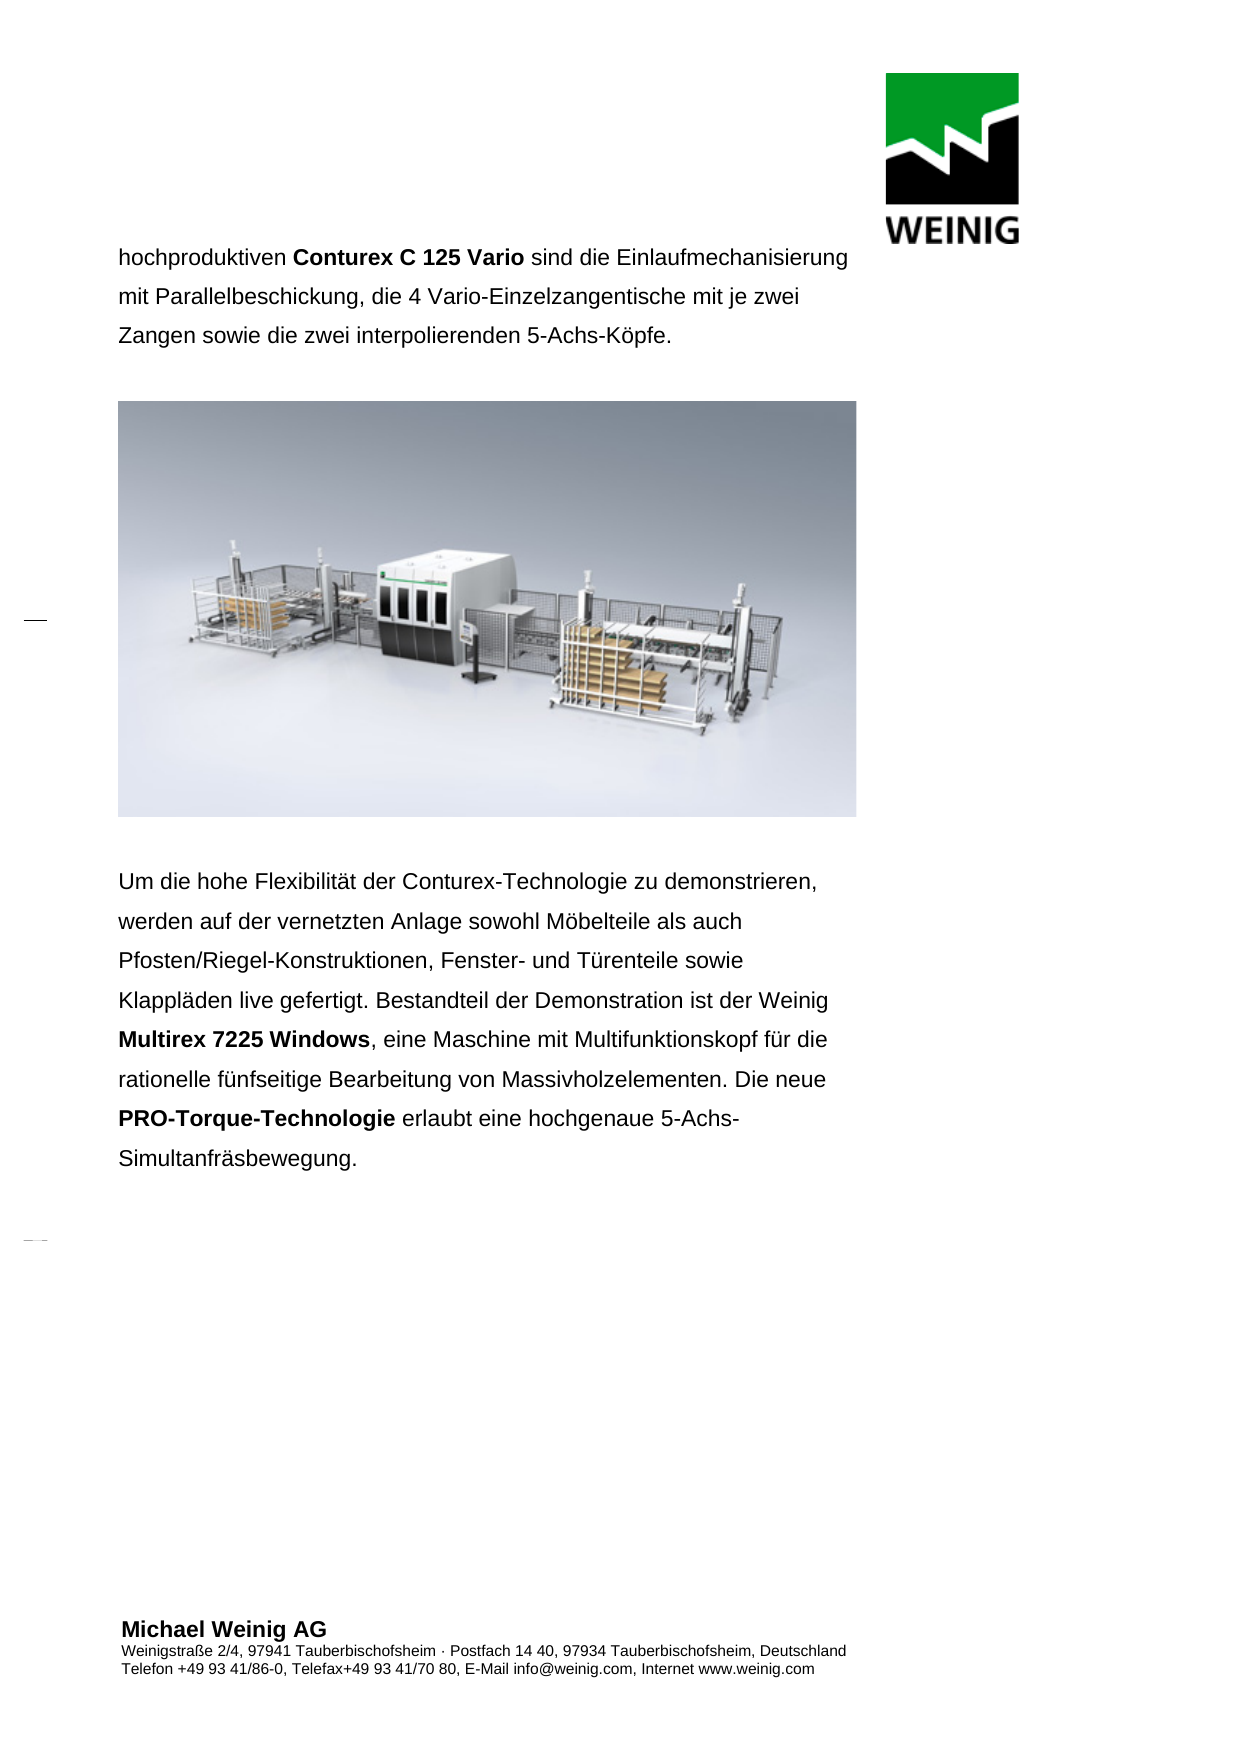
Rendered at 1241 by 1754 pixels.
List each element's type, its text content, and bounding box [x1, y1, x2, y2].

picture [885, 73, 1019, 244]
text Um die hohe Flexibilität der Conturex-Technologie zu demonstrieren, werden auf der vernetzten Anlage sowohl Möbelteile als auch Pfosten/Riegel-Konstruktionen, Fenster- und Türenteile sowie Klappläden live gefertigt. Bestandteil der Demonstration ist der Weinig Multirex 7225 Windows, eine Maschine mit Multifunktionskopf für die rationelle fünfseitige Bearbeitung von Massivholzelementen. Die neue PRO-Torque-Technologie erlaubt eine hochgenaue 5-Achs-Simultanfräsbewegung. [118, 868, 856, 1171]
picture [118, 401, 857, 817]
